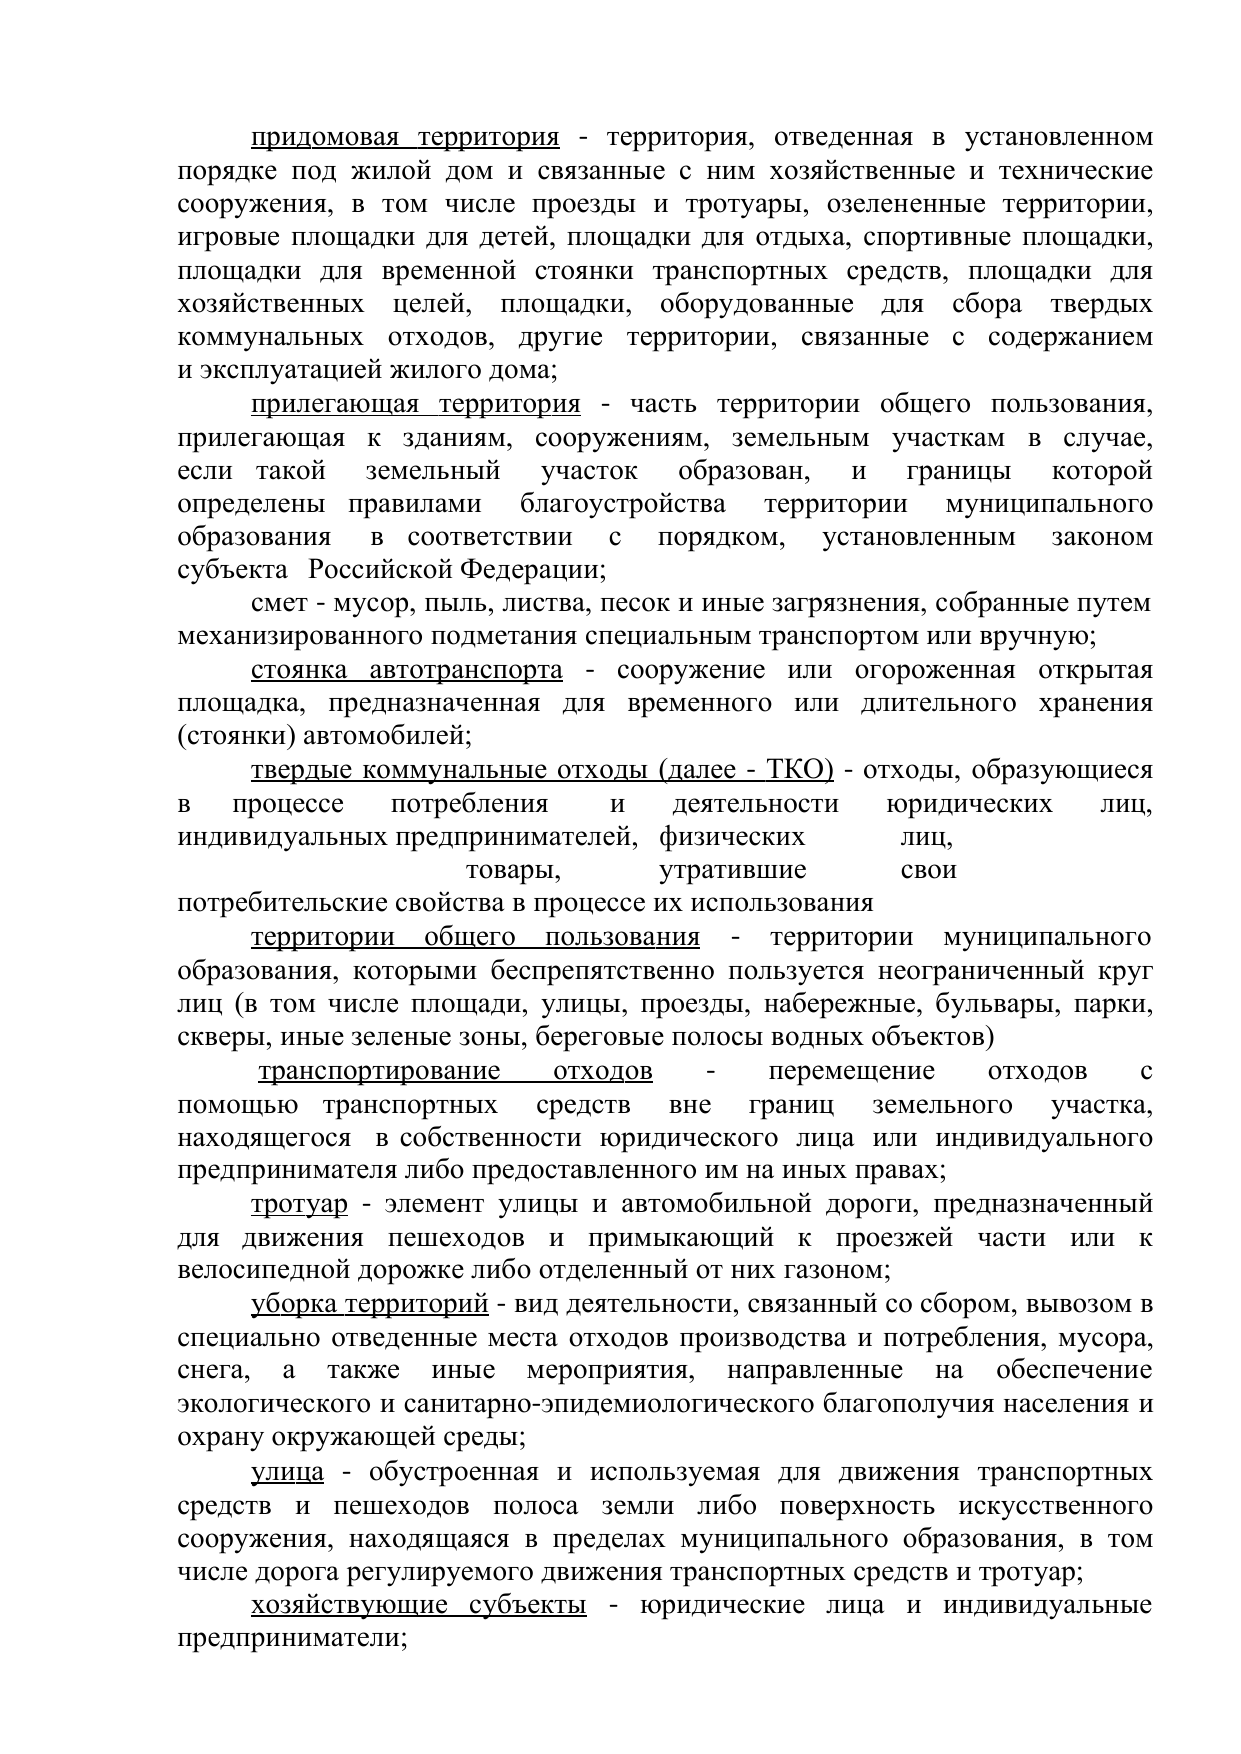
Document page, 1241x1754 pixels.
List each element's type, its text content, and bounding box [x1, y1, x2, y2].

text твердые коммунальные отходы (далее - ТКО) - отходы, образующиеся в процессе потребления и деятельности юридических лиц, индивидуальных предпринимателей, физических лиц, товары, утратившие свои потребительские свойства в процессе их использования [177, 751, 1153, 917]
text придомовая территория - территория, отведенная в установленном порядке под жилой дом и связанные с ним хозяйственные и технические сооружения, в том числе проезды и тротуары, озелененные территории, игровые площадки для детей, площадки для отдыха, спортивные площадки, площадки для временной стоянки транспортных средств, площадки для хозяйственных целей, площадки, оборудованные для сбора твердых коммунальных отходов, другие территории, связанные с содержанием и эксплуатацией жилого дома; [177, 117, 1154, 385]
text тротуар - элемент улицы и автомобильной дороги, предназначенный для движения пешеходов и примыкающий к проезжей части или к велосипедной дорожке либо отделенный от них газоном; [177, 1185, 1153, 1285]
text транспортирование отходов - перемещение отходов с помощью транспортных средств вне границ земельного участка, находящегося в собственности юридического лица или индивидуального предпринимателя либо предоставленного им на иных правах; [177, 1051, 1153, 1185]
text территории общего пользования - территории муниципального образования, которыми беспрепятственно пользуется неограниченный круг лиц (в том числе площади, улицы, проезды, набережные, бульвары, парки, скверы, иные зеленые зоны, береговые полосы водных объектов) [177, 917, 1154, 1051]
text хозяйствующие субъекты - юридические лица и индивидуальные предприниматели; [177, 1587, 1159, 1652]
text смет - мусор, пыль, листва, песок и иные загрязнения, собранные путем механизированного подметания специальным транспортом или вручную; [177, 584, 1158, 651]
text стоянка автотранспорта - сооружение или огороженная открытая площадка, предназначенная для временного или длительного хранения (стоянки) автомобилей; [177, 651, 1153, 751]
text прилегающая территория - часть территории общего пользования, прилегающая к зданиям, сооружениям, земельным участкам в случае, если такой земельный участок образован, и границы которой определены правилами благоустройства территории муниципального образования в соответствии с порядком, установленным законом субъекта Российской Федерации; [177, 385, 1153, 584]
text улица - обустроенная и используемая для движения транспортных средств и пешеходов полоса земли либо поверхность искусственного сооружения, находящаяся в пределах муниципального образования, в том числе дорога регулируемого движения транспортных средств и тротуар; [177, 1453, 1153, 1586]
text уборка территорий - вид деятельности, связанный со сбором, вывозом в специально отведенные места отходов производства и потребления, мусора, снега, а также иные мероприятия, направленные на обеспечение экологического и санитарно-эпидемиологического благополучия населения и охрану окружающей среды; [177, 1285, 1154, 1452]
